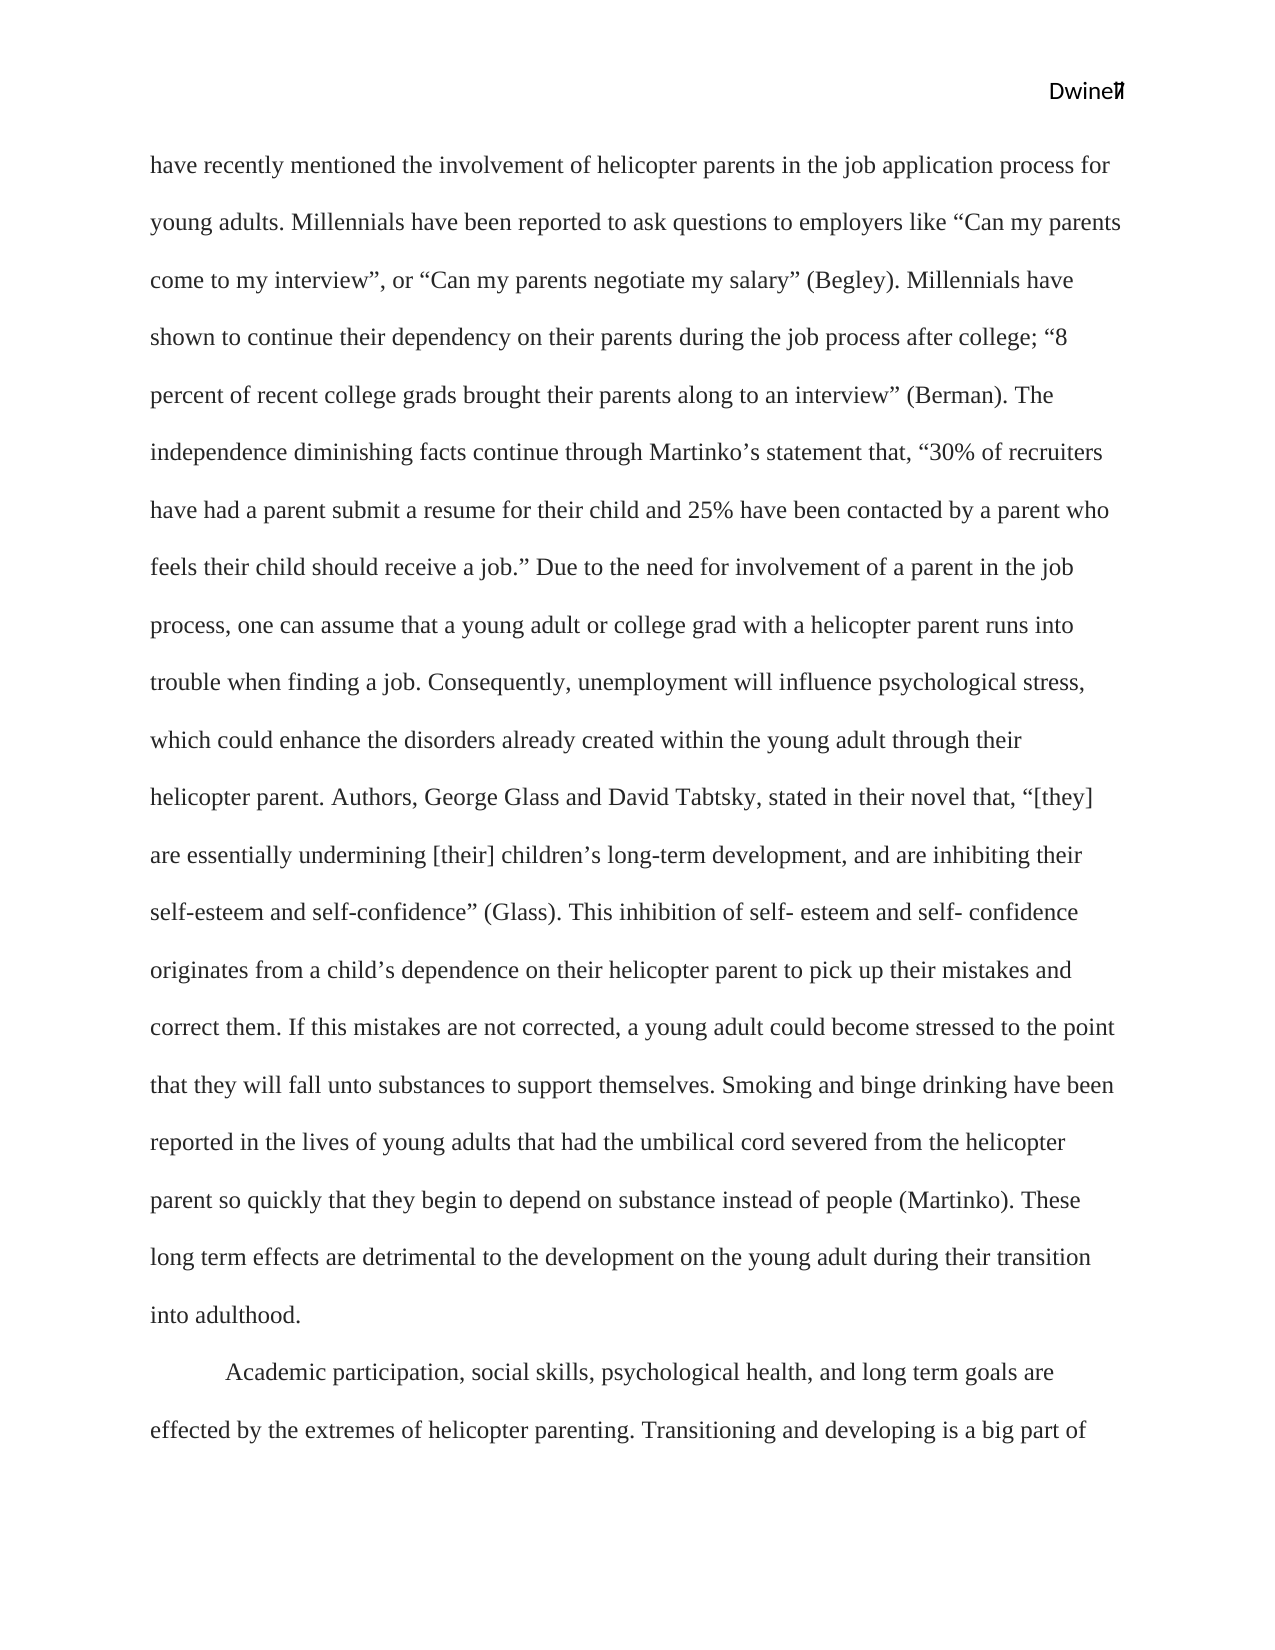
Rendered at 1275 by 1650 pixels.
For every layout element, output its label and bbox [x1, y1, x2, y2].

text [150, 150, 1125, 1329]
text [150, 1357, 1125, 1444]
